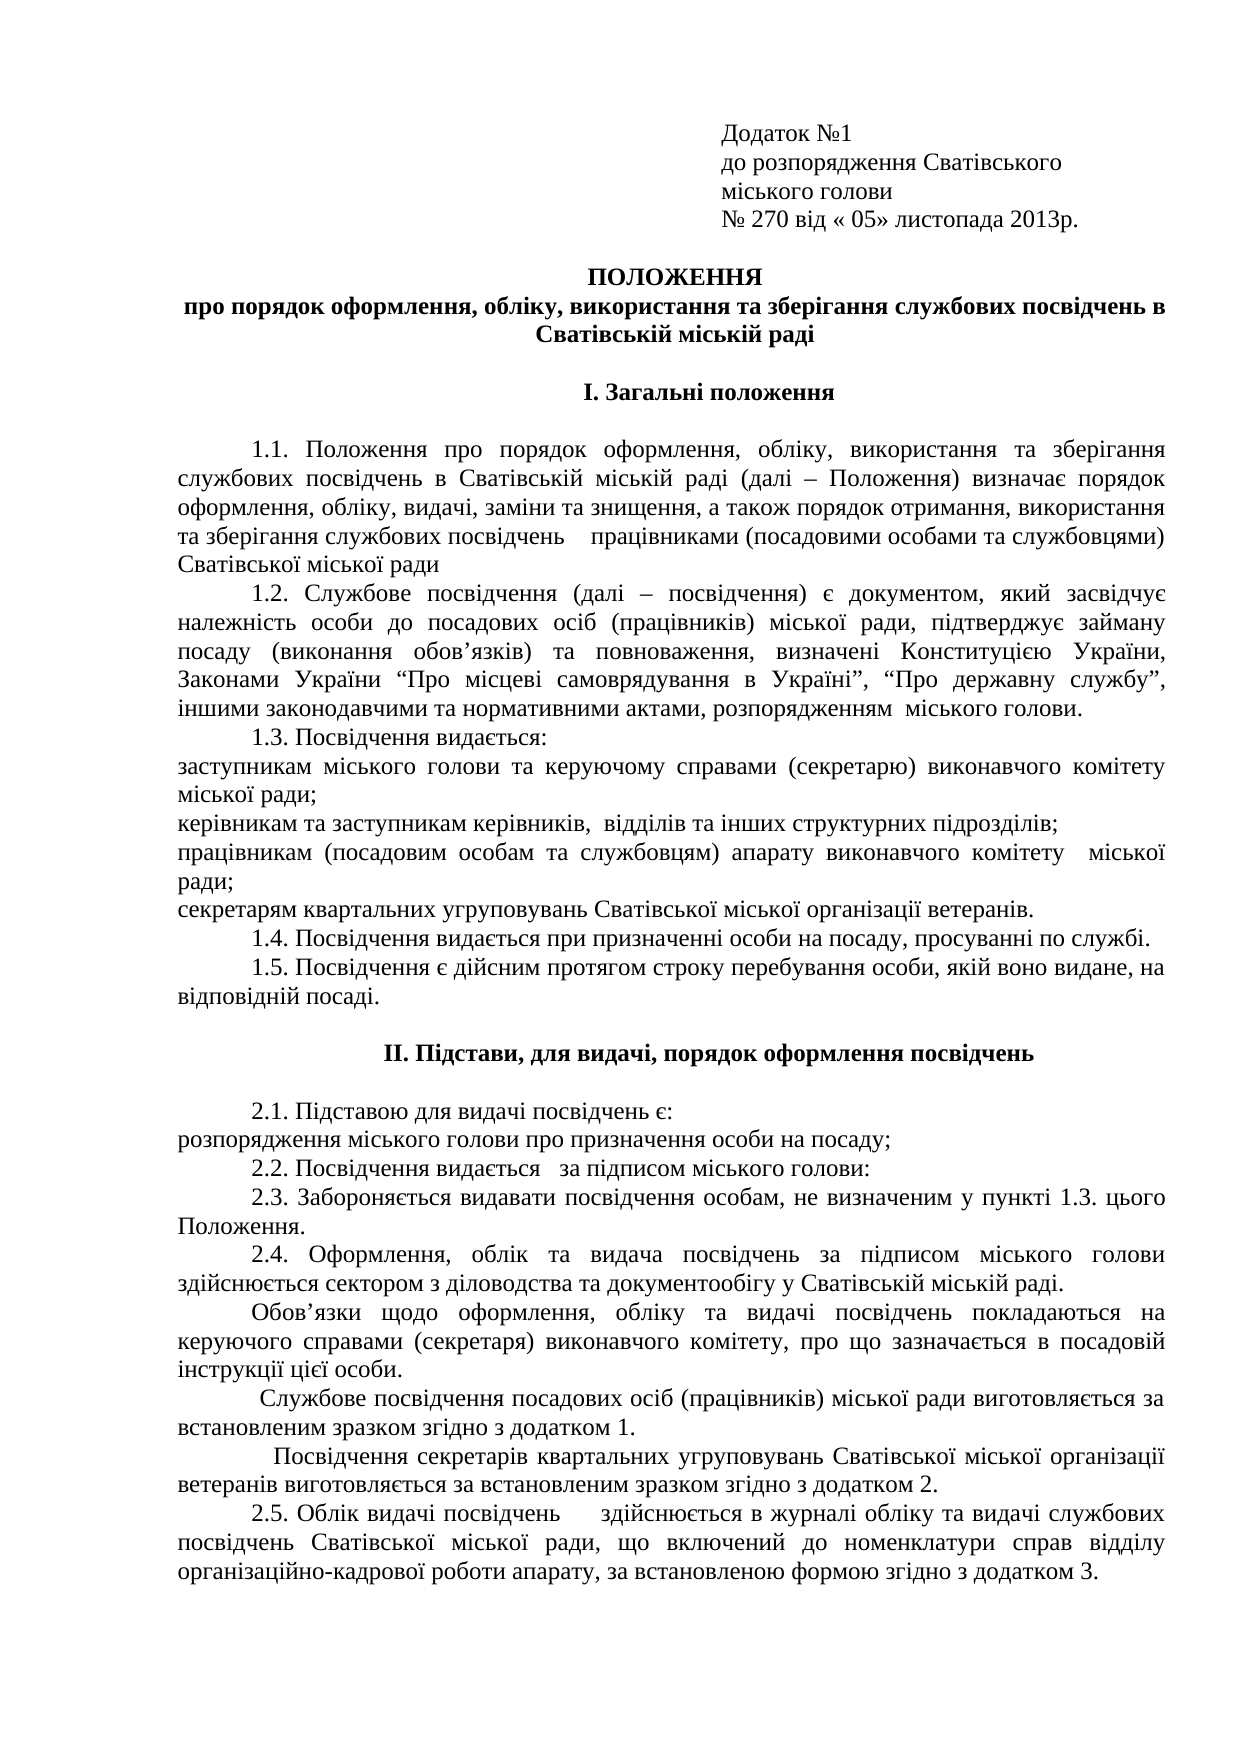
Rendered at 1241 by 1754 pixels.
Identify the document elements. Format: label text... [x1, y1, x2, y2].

text 1.2. Службове посвідчення (далі – посвідчення) є документом, який засвідчує належність особи до посадових осіб (працівників) міської ради, підтверджує займану посаду (виконання обов’язків) та повноваження, визначені Конституцією України, Законами України “Про місцеві самоврядування в Україні”, “Про державну службу”, іншими законодавчими та нормативними актами, розпорядженням міського голови. [177, 578, 1167, 722]
text 1.3. Посвідчення видається: [177, 722, 1167, 751]
text ПОЛОЖЕННЯ [183, 262, 1167, 291]
text 2.3. Забороняється видавати посвідчення особам, не визначеним у пункті 1.3. цього Положення. [177, 1182, 1167, 1239]
text Додаток №1 [177, 118, 1147, 147]
text 2.5. Облік видачі посвідчень здійснюється в журналі обліку та видачі службових посвідчень Сватівської міської ради, що включений до номенклатури справ відділу організаційно-кадрової роботи апарату, за встановленою формою згідно з додатком 3. [177, 1498, 1167, 1584]
text керівникам та заступникам керівників, відділів та інших структурних підрозділів; [177, 808, 1167, 837]
text міського голови [177, 176, 1147, 204]
text № 270 від « 05» листопада 2013р. [177, 204, 1147, 233]
text Посвідчення секретарів квартальних угруповувань Сватівської міської організації ветеранів виготовляється за встановленим зразком згідно з додатком 2. [177, 1441, 1167, 1498]
text секретарям квартальних угруповувань Сватівської міської організації ветеранів. [177, 894, 1167, 923]
text 2.1. Підставою для видачі посвідчень є: [177, 1096, 1167, 1124]
text про порядок оформлення, обліку, використання та зберігання службових посвідчень в Сватівській міській раді [183, 291, 1167, 348]
text Службове посвідчення посадових осіб (працівників) міської ради виготовляється за встановленим зразком згідно з додатком 1. [177, 1383, 1167, 1441]
text ІІ. Підстави, для видачі, порядок оформлення посвідчень [177, 1038, 1167, 1067]
text 2.4. Оформлення, облік та видача посвідчень за підписом міського голови здійснюється сектором з діловодства та документообігу у Сватівській міській раді. [177, 1239, 1167, 1297]
text заступникам міського голови та керуючому справами (секретарю) виконавчого комітету міської ради; [177, 751, 1167, 808]
text 1.5. Посвідчення є дійсним протягом строку перебування особи, якій воно видане, на відповідній посаді. [177, 952, 1167, 1009]
text Обов’язки щодо оформлення, обліку та видачі посвідчень покладаються на керуючого справами (секретаря) виконавчого комітету, про що зазначається в посадовій інструкції цієї особи. [177, 1297, 1167, 1383]
text розпорядження міського голови про призначення особи на посаду; [177, 1124, 1167, 1153]
text працівникам (посадовим особам та службовцям) апарату виконавчого комітету міської ради; [177, 837, 1167, 894]
text 1.4. Посвідчення видається при призначенні особи на посаду, просуванні по службі. [177, 923, 1167, 952]
text 1.1. Положення про порядок оформлення, обліку, використання та зберігання службових посвідчень в Сватівській міській раді (далі – Положення) визначає порядок оформлення, обліку, видачі, заміни та знищення, а також порядок отримання, використання та зберігання службових посвідчень працівниками (посадовими особами та службовцями) Сватівської міської ради [177, 434, 1167, 578]
text 2.2. Посвідчення видається за підписом міського голови: [177, 1153, 1167, 1182]
text І. Загальні положення [177, 377, 1167, 406]
text до розпорядження Сватівського [177, 147, 1147, 176]
